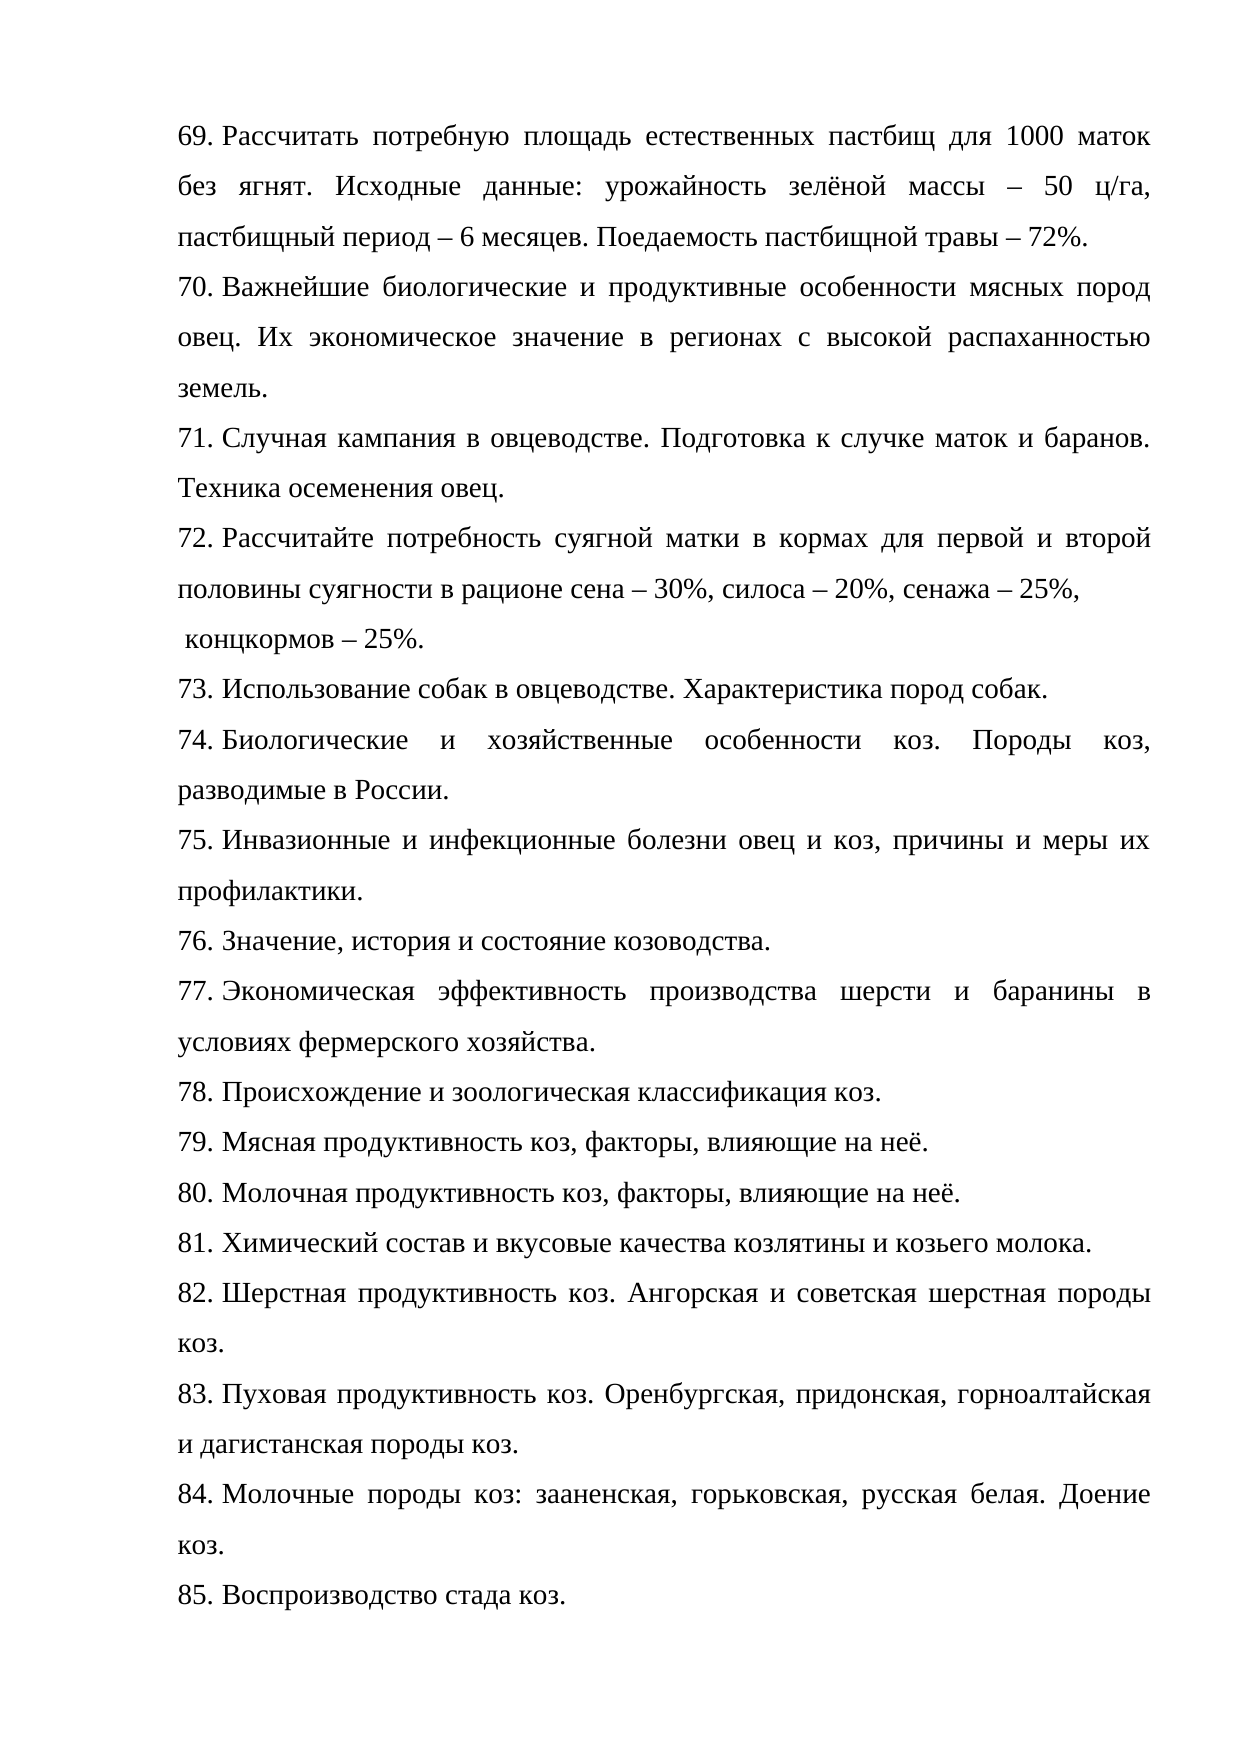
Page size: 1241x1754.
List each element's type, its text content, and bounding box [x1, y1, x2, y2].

text концкормов – 25%. [177, 621, 1152, 655]
list Экономическая эффективность производства шерсти и баранины в условиях фермерского хозяйства. [177, 973, 1152, 1057]
list Мясная продуктивность коз, факторы, влияющие на неё. [177, 1124, 1152, 1158]
list Молочная продуктивность коз, факторы, влияющие на неё. [177, 1175, 1152, 1208]
list Случная кампания в овцеводстве. Подготовка к случке маток и баранов. Техника осеменения овец. [177, 420, 1152, 504]
list Пуховая продуктивность коз. Оренбургская, придонская, горноалтайская и дагистанская породы коз. [177, 1376, 1152, 1460]
list Рассчитать потребную площадь естественных пастбищ для 1000 маток без ягнят. Исходные данные: урожайность зелёной массы – 50 ц/га, пастбищный период – 6 месяцев. Поедаемость пастбищной травы – 72%. [177, 118, 1152, 252]
list Инвазионные и инфекционные болезни овец и коз, причины и меры их профилактики. [177, 822, 1152, 906]
list Рассчитайте потребность суягной матки в кормах для первой и второй половины суягности в рационе сена – 30%, силоса – 20%, сенажа – 25%, [177, 521, 1152, 604]
list Биологические и хозяйственные особенности коз. Породы коз, разводимые в России. [177, 722, 1152, 806]
list Химический состав и вкусовые качества козлятины и козьего молока. [177, 1225, 1152, 1258]
list Шерстная продуктивность коз. Ангорская и советская шерстная породы коз. [177, 1275, 1152, 1359]
list Важнейшие биологические и продуктивные особенности мясных пород овец. Их экономическое значение в регионах с высокой распаханностью земель. [177, 269, 1152, 403]
list Значение, история и состояние козоводства. [177, 923, 1152, 957]
list Происхождение и зоологическая классификация коз. [177, 1074, 1152, 1108]
list Использование собак в овцеводстве. Характеристика пород собак. [177, 672, 1152, 705]
list Молочные породы коз: зааненская, горьковская, русская белая. Доение коз. [177, 1477, 1152, 1560]
list Воспроизводство стада коз. [177, 1577, 1152, 1611]
